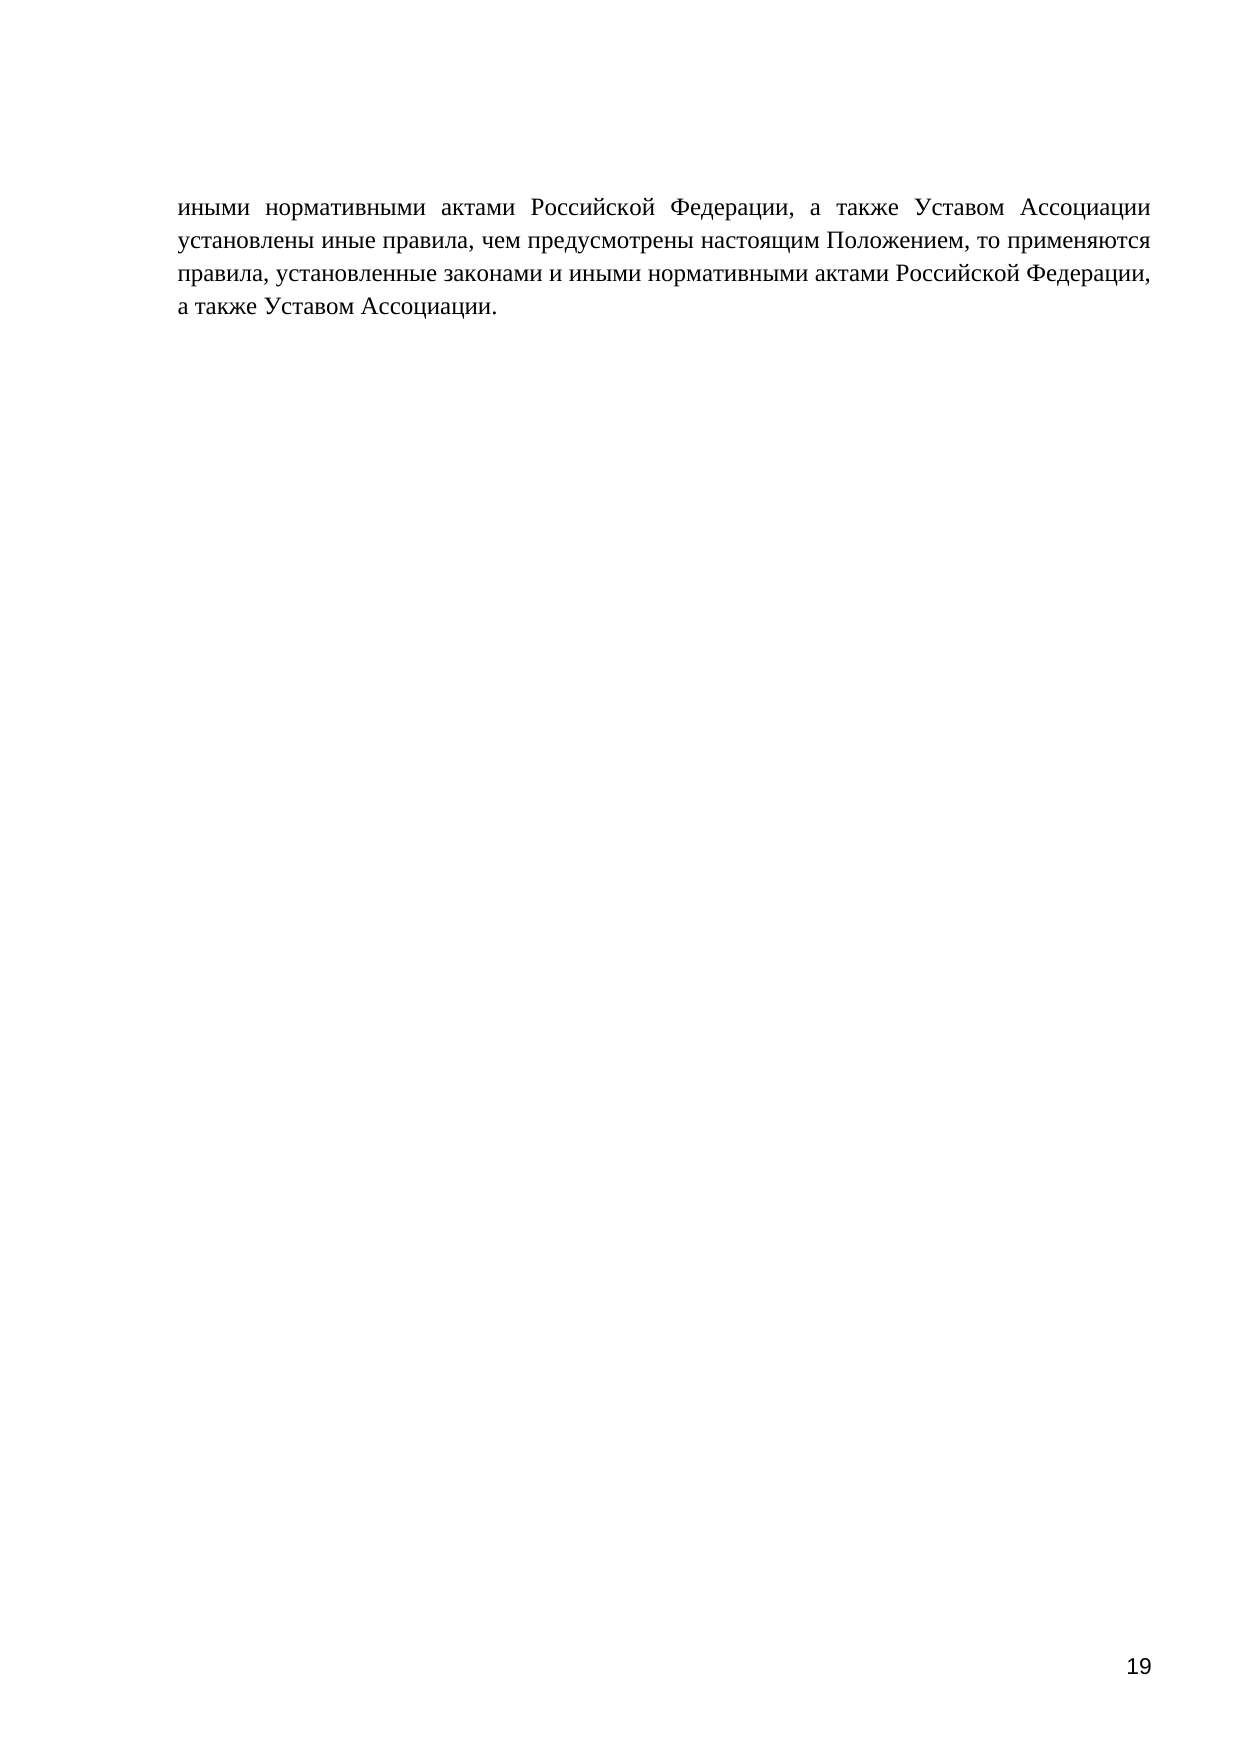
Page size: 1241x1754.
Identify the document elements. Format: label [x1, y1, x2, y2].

text [177, 192, 1152, 320]
